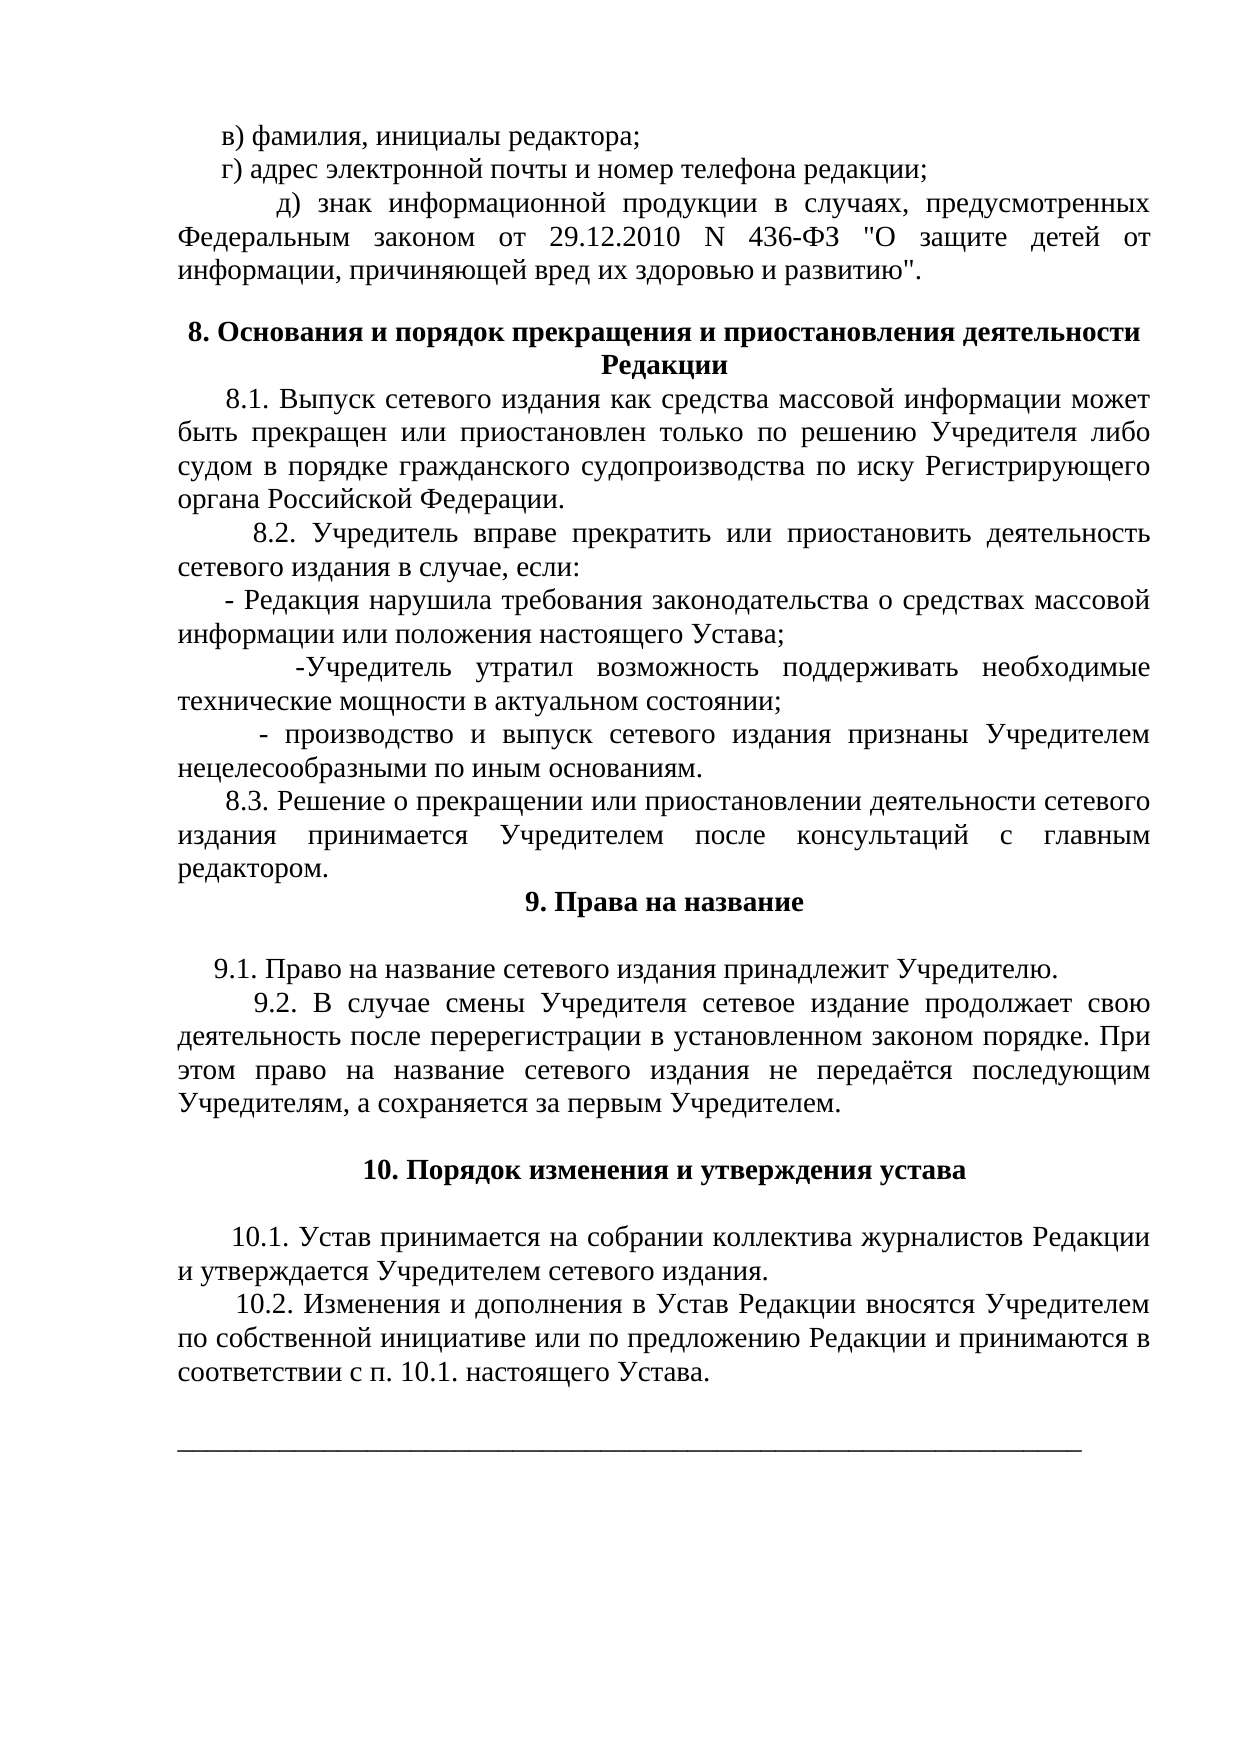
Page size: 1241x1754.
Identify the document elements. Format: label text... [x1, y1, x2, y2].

text ______________________________________________________________ [177, 1421, 1152, 1454]
text 8.1. Выпуск сетевого издания как средства массовой информации может быть прекращен или приостановлен только по решению Учредителя либо судом в порядке гражданского судопроизводства по иску Регистрирующего органа Российской Федерации. [177, 381, 1152, 515]
text 9. Права на название [177, 884, 1152, 918]
text 10. Порядок изменения и утверждения устава [177, 1152, 1152, 1186]
text 8. Основания и порядок прекращения и приостановления деятельности Редакции [177, 314, 1152, 381]
text - Редакция нарушила требования законодательства о средствах массовой информации или положения настоящего Устава; [177, 582, 1152, 649]
text 10.2. Изменения и дополнения в Устав Редакции вносятся Учредителем по собственной инициативе или по предложению Редакции и принимаются в соответствии с п. 10.1. настоящего Устава. [177, 1287, 1152, 1387]
text - производство и выпуск сетевого издания признаны Учредителем нецелесообразными по иным основаниям. [177, 716, 1152, 783]
text 8.3. Решение о прекращении или приостановлении деятельности сетевого издания принимается Учредителем после консультаций с главным редактором. [177, 783, 1152, 884]
text -Учредитель утратил возможность поддерживать необходимые технические мощности в актуальном состоянии; [177, 649, 1152, 716]
text 8.2. Учредитель вправе прекратить или приостановить деятельность сетевого издания в случае, если: [177, 515, 1152, 582]
text д) знак информационной продукции в случаях, предусмотренных Федеральным законом от 29.12.2010 N 436-ФЗ "О защите детей от информации, причиняющей вред их здоровью и развитию". [177, 185, 1152, 286]
text 9.1. Право на название сетевого издания принадлежит Учредителю. [177, 951, 1152, 985]
text 9.2. В случае смены Учредителя сетевое издание продолжает свою деятельность после перерегистрации в установленном законом порядке. При этом право на название сетевого издания не передаётся последующим Учредителям, а сохраняется за первым Учредителем. [177, 985, 1152, 1119]
text 10.1. Устав принимается на собрании коллектива журналистов Редакции и утверждается Учредителем сетевого издания. [177, 1219, 1152, 1287]
text в) фамилия, инициалы редактора; [177, 118, 1152, 152]
text г) адрес электронной почты и номер телефона редакции; [177, 152, 1152, 185]
